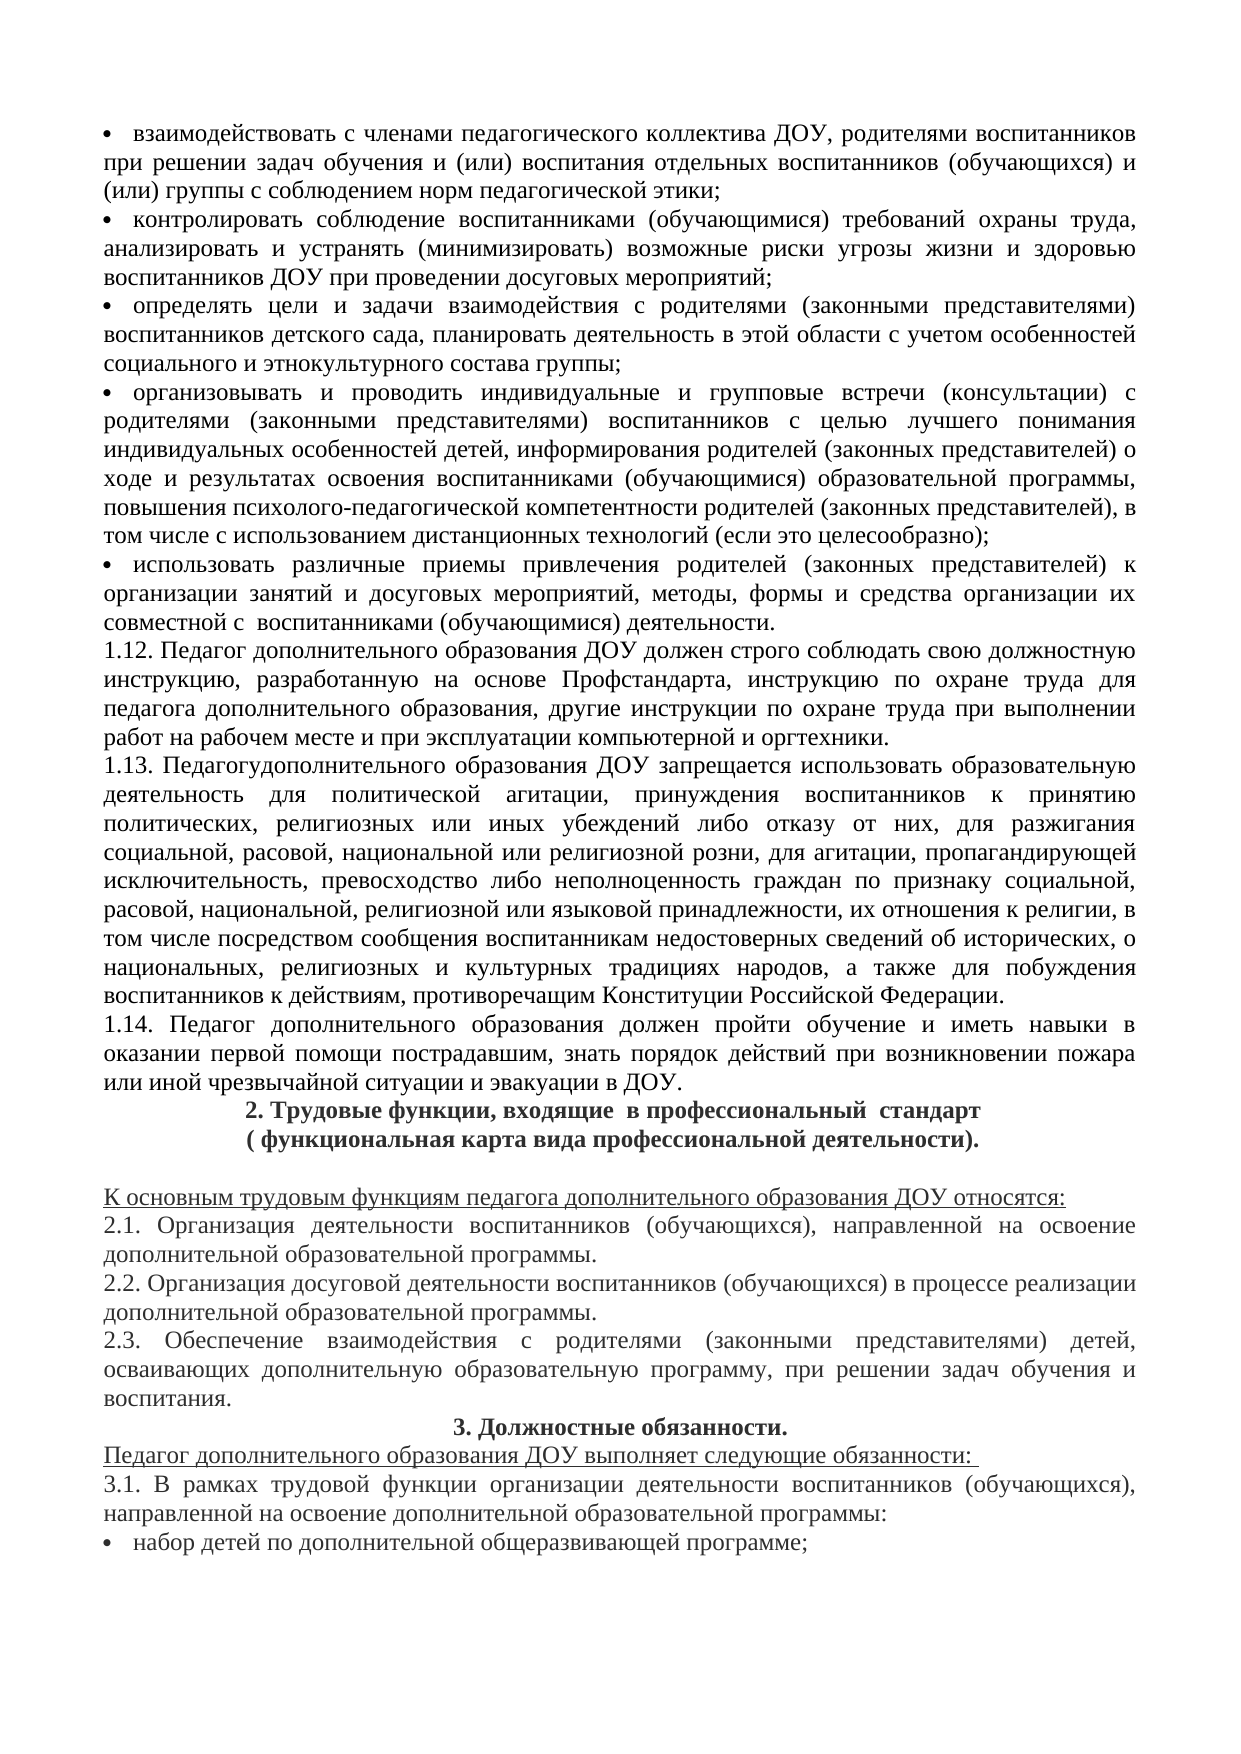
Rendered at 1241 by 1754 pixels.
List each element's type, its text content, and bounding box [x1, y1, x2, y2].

list набор детей по дополнительной общеразвивающей программе; [103, 1527, 1137, 1556]
list взаимодействовать с членами педагогического коллектива ДОУ, родителями воспитанников при решении задач обучения и (или) воспитания отдельных воспитанников (обучающихся) и (или) группы с соблюдением норм педагогической этики; [103, 118, 1137, 204]
text 1.14. Педагог дополнительного образования должен пройти обучение и иметь навыки в оказании первой помощи пострадавшим, знать порядок действий при возникновении пожара или иной чрезвычайной ситуации и эвакуации в ДОУ. [103, 1009, 1137, 1096]
text Педагог дополнительного образования ДОУ выполняет следующие обязанности: [103, 1441, 1137, 1469]
text ( функциональная карта вида профессиональной деятельности). [89, 1124, 1137, 1153]
list использовать различные приемы привлечения родителей (законных представителей) к организации занятий и досуговых мероприятий, методы, формы и средства организации их совместной с воспитанниками (обучающимися) деятельности. [103, 549, 1137, 636]
text 2. Трудовые функции, входящие в профессиональный стандарт [89, 1096, 1137, 1124]
list организовывать и проводить индивидуальные и групповые встречи (консультации) с родителями (законными представителями) воспитанников с целью лучшего понимания индивидуальных особенностей детей, информирования родителей (законных представителей) о ходе и результатах освоения воспитанниками (обучающимися) образовательной программы, повышения психолого-педагогической компетентности родителей (законных представителей), в том числе с использованием дистанционных технологий (если это целесообразно); [103, 377, 1137, 549]
text 2.2. Организация досуговой деятельности воспитанников (обучающихся) в процессе реализации дополнительной образовательной программы. [103, 1268, 1137, 1326]
text 1.13. Педагогудополнительного образования ДОУ запрещается использовать образовательную деятельность для политической агитации, принуждения воспитанников к принятию политических, религиозных или иных убеждений либо отказу от них, для разжигания социальной, расовой, национальной или религиозной розни, для агитации, пропагандирующей исключительность, превосходство либо неполноценность граждан по признаку социальной, расовой, национальной, религиозной или языковой принадлежности, их отношения к религии, в том числе посредством сообщения воспитанникам недостоверных сведений об исторических, о национальных, религиозных и культурных традициях народов, а также для побуждения воспитанников к действиям, противоречащим Конституции Российской Федерации. [103, 751, 1137, 1009]
list определять цели и задачи взаимодействия с родителями (законными представителями) воспитанников детского сада, планировать деятельность в этой области с учетом особенностей социального и этнокультурного состава группы; [103, 291, 1137, 377]
text 2.1. Организация деятельности воспитанников (обучающихся), направленной на освоение дополнительной образовательной программы. [103, 1211, 1137, 1268]
list контролировать соблюдение воспитанниками (обучающимися) требований охраны труда, анализировать и устранять (минимизировать) возможные риски угрозы жизни и здоровью воспитанников ДОУ при проведении досуговых мероприятий; [103, 204, 1137, 291]
text К основным трудовым функциям педагога дополнительного образования ДОУ относятся: [103, 1182, 1137, 1211]
text 3. Должностные обязанности. [103, 1412, 1137, 1441]
text 1.12. Педагог дополнительного образования ДОУ должен строго соблюдать свою должностную инструкцию, разработанную на основе Профстандарта, инструкцию по охране труда для педагога дополнительного образования, другие инструкции по охране труда при выполнении работ на рабочем месте и при эксплуатации компьютерной и оргтехники. [103, 636, 1137, 751]
text 3.1. В рамках трудовой функции организации деятельности воспитанников (обучающихся), направленной на освоение дополнительной образовательной программы: [103, 1469, 1137, 1527]
text 2.3. Обеспечение взаимодействия с родителями (законными представителями) детей, осваивающих дополнительную образовательную программу, при решении задач обучения и воспитания. [103, 1326, 1137, 1412]
